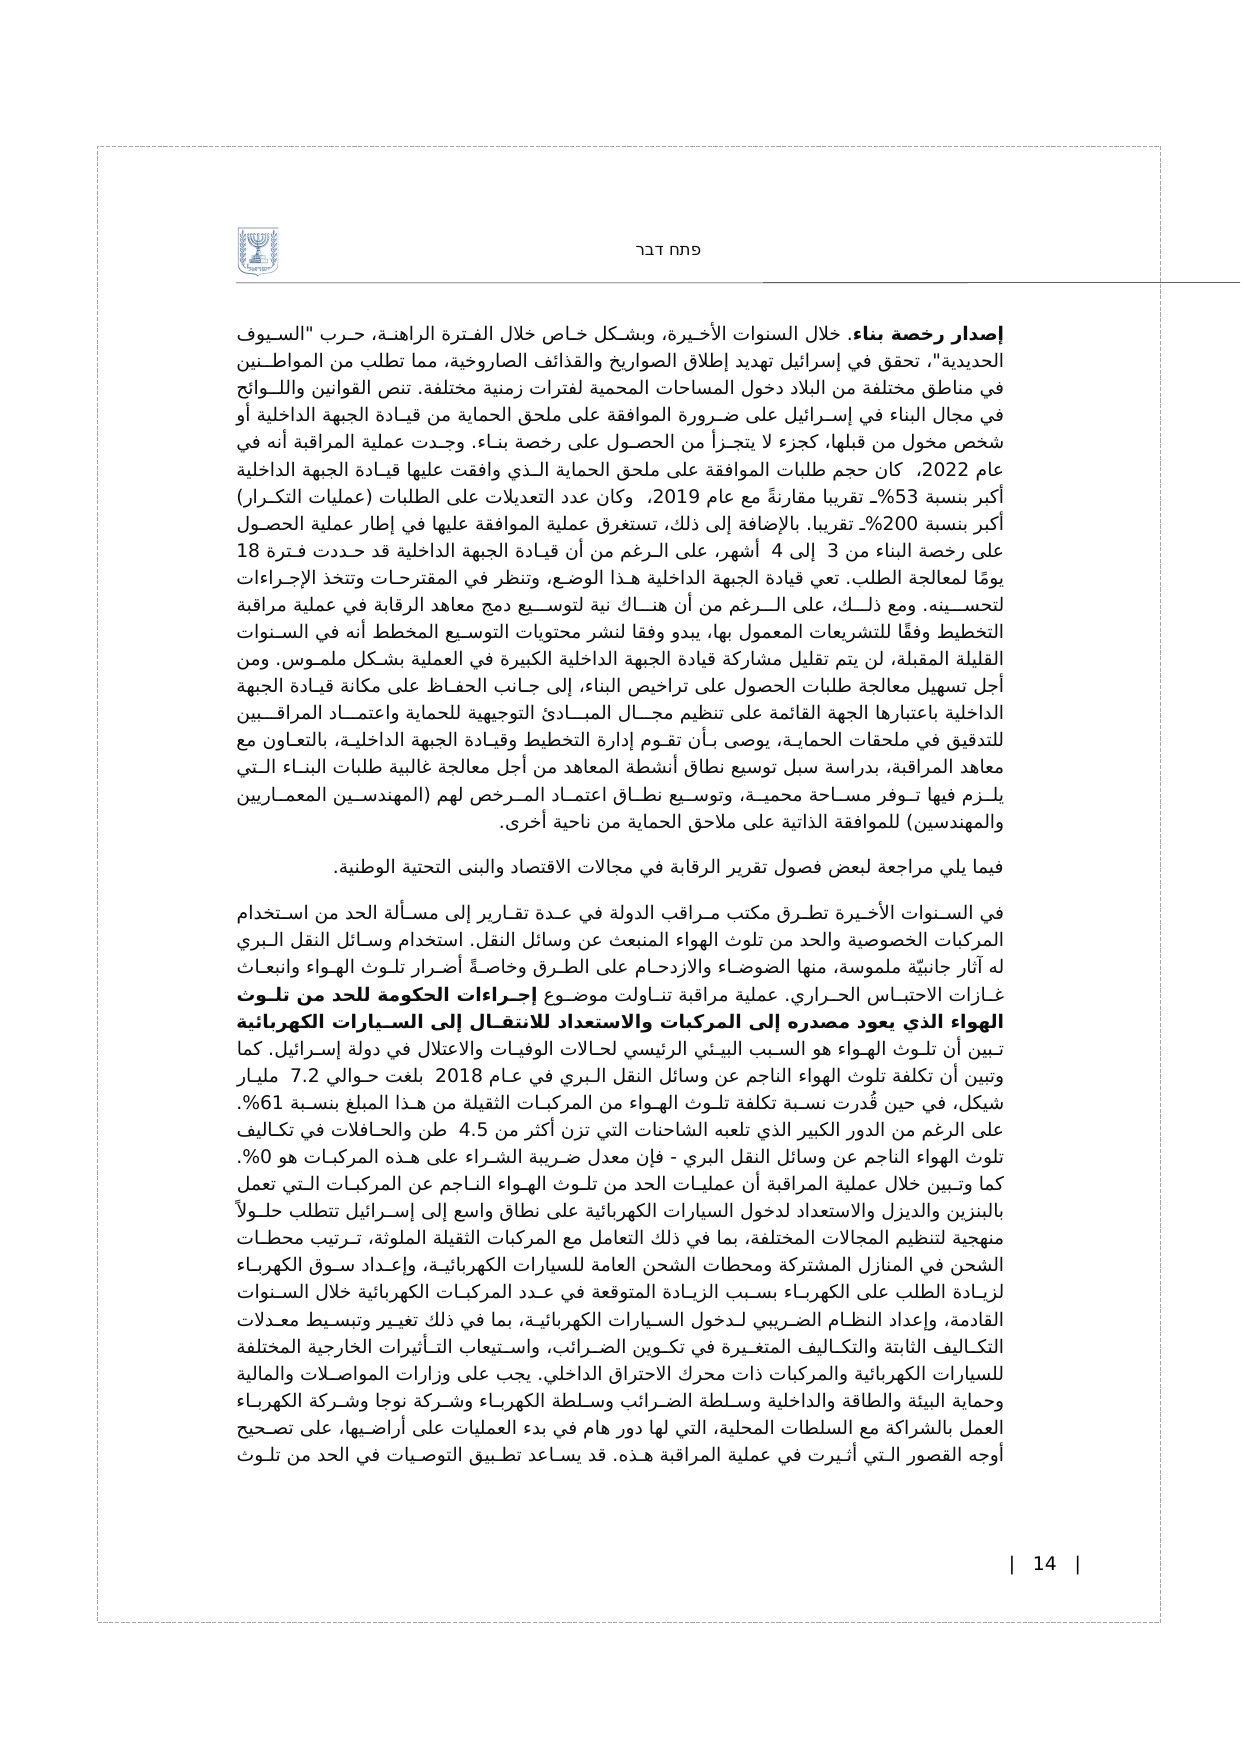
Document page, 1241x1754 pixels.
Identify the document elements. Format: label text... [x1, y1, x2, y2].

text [236, 319, 1004, 833]
text فيما يلي مراجعة لبعض فصول تقرير الرقابة في مجالات الاقتصاد والبنى التحتية الوطنية. [236, 852, 1004, 879]
